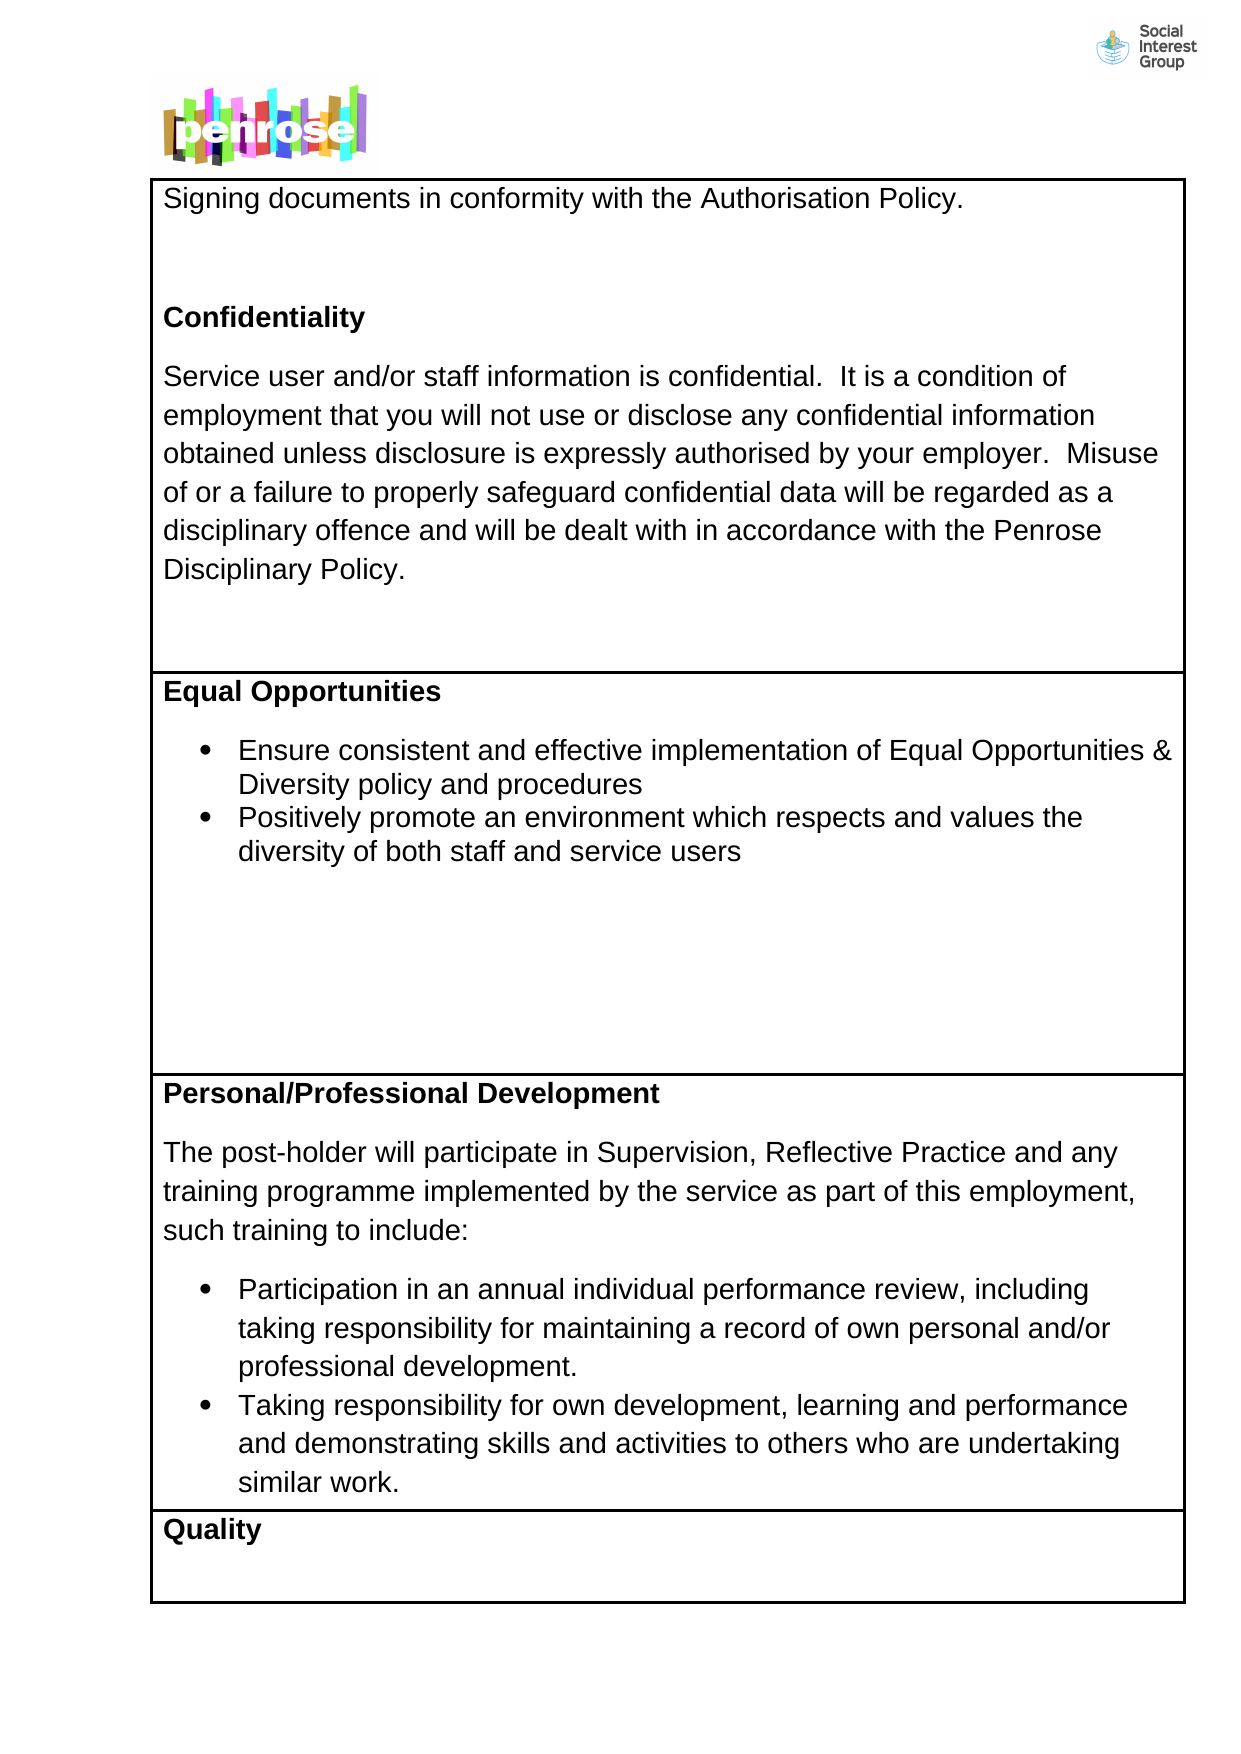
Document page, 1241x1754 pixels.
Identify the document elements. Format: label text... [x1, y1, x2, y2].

picture [150, 73, 380, 178]
picture [1086, 16, 1208, 79]
table_cell Personal/Professional Development The post-holder will participate in Supervision, Reflective Practice and any training programme implemented by the service as part of this employment, such training to include: Participation in an annual individual performance review, including taking responsibility for maintaining a record of own personal and/or professional development. Taking responsibility for own development, learning and performance and demonstrating skills and activities to others who are undertaking similar work. [153, 1076, 1183, 1509]
table_cell Equal Opportunities Ensure consistent and effective implementation of Equal Opportunities & Diversity policy and procedures Positively promote an environment which respects and values the diversity of both staff and service users [153, 674, 1183, 1073]
